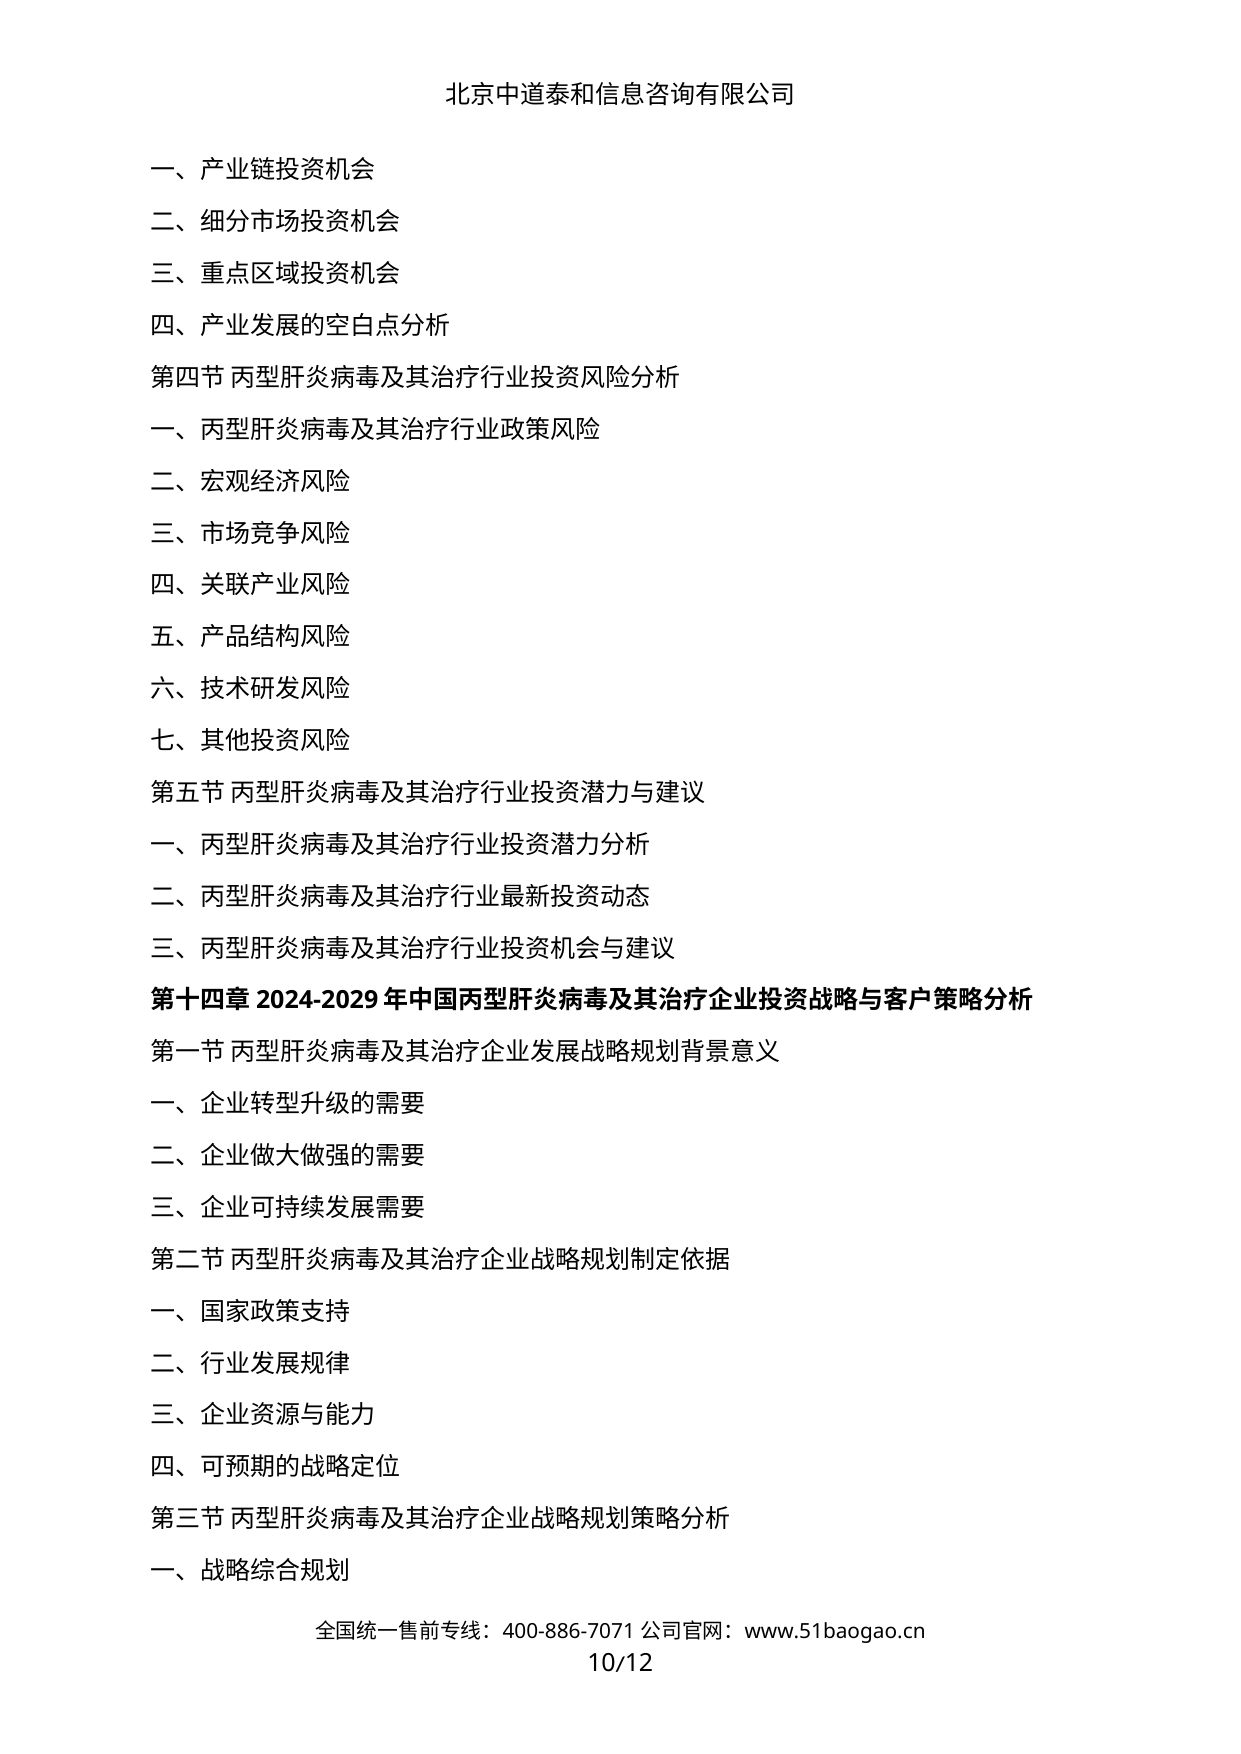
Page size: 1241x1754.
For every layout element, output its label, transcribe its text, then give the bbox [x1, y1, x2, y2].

text 三、重点区域投资机会 [150, 254, 1090, 290]
text 六、技术研发风险 [150, 669, 1090, 705]
text 四、可预期的战略定位 [150, 1447, 1090, 1483]
text 二、企业做大做强的需要 [150, 1136, 1090, 1172]
text 第一节 丙型肝炎病毒及其治疗企业发展战略规划背景意义 [150, 1032, 1090, 1068]
text 二、细分市场投资机会 [150, 202, 1090, 238]
text 二、丙型肝炎病毒及其治疗行业最新投资动态 [150, 876, 1090, 912]
text 四、关联产业风险 [150, 565, 1090, 601]
text 四、产业发展的空白点分析 [150, 306, 1090, 342]
text 一、国家政策支持 [150, 1291, 1090, 1327]
text 一、战略综合规划 [150, 1551, 1090, 1587]
text 三、企业资源与能力 [150, 1395, 1090, 1431]
text 第二节 丙型肝炎病毒及其治疗企业战略规划制定依据 [150, 1239, 1090, 1276]
text 七、其他投资风险 [150, 721, 1090, 757]
text 第三节 丙型肝炎病毒及其治疗企业战略规划策略分析 [150, 1499, 1090, 1535]
text 一、丙型肝炎病毒及其治疗行业政策风险 [150, 409, 1090, 446]
text 二、行业发展规律 [150, 1343, 1090, 1379]
text 五、产品结构风险 [150, 617, 1090, 653]
text 三、企业可持续发展需要 [150, 1187, 1090, 1224]
text 一、企业转型升级的需要 [150, 1084, 1090, 1120]
text 第五节 丙型肝炎病毒及其治疗行业投资潜力与建议 [150, 772, 1090, 809]
text 第四节 丙型肝炎病毒及其治疗行业投资风险分析 [150, 357, 1090, 394]
text 第十四章 2024-2029年中国丙型肝炎病毒及其治疗企业投资战略与客户策略分析 [150, 980, 1090, 1016]
text 一、丙型肝炎病毒及其治疗行业投资潜力分析 [150, 824, 1090, 861]
text 二、宏观经济风险 [150, 461, 1090, 497]
text 一、产业链投资机会 [150, 150, 1090, 186]
text 三、市场竞争风险 [150, 513, 1090, 549]
text 三、丙型肝炎病毒及其治疗行业投资机会与建议 [150, 928, 1090, 964]
